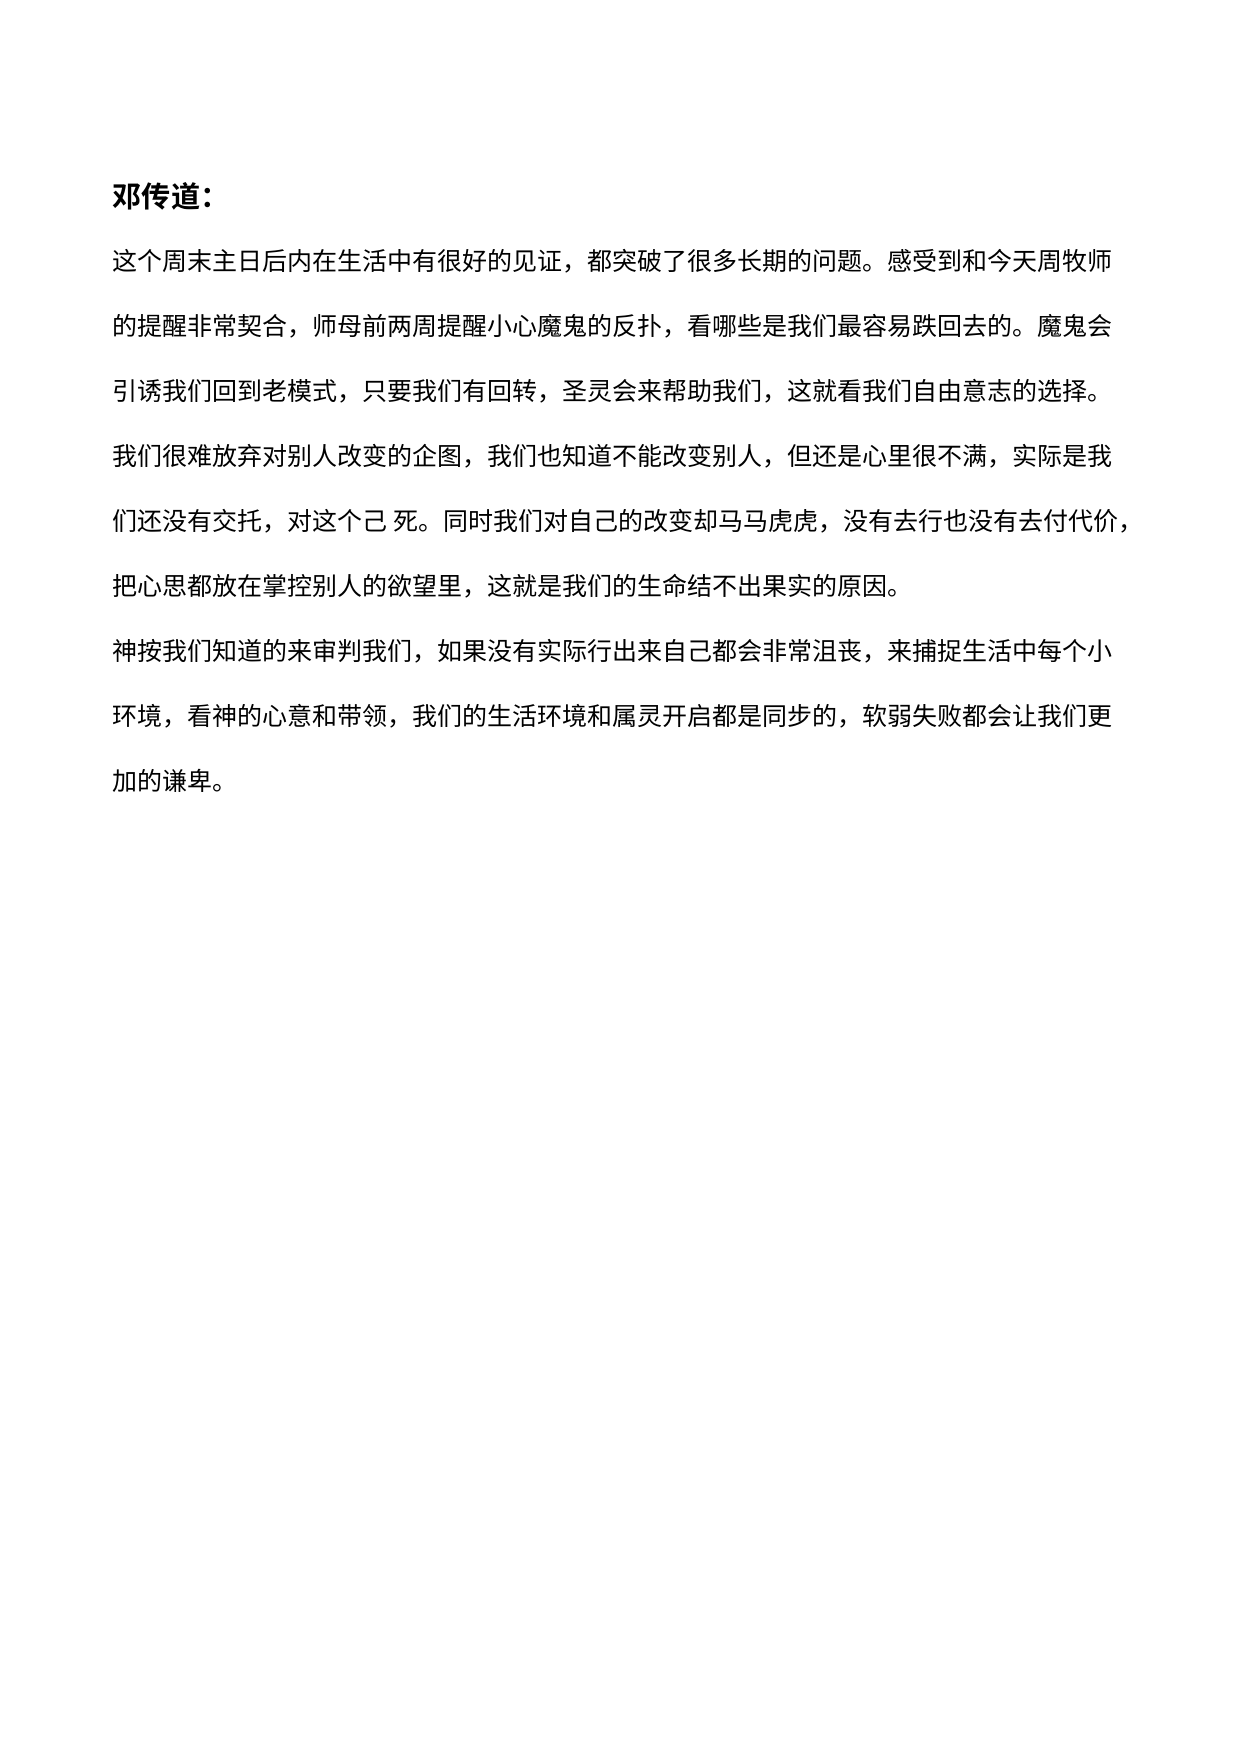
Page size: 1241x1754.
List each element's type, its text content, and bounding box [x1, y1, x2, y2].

text 神按我们知道的来审判我们，如果没有实际行出来自己都会非常沮丧，来捕捉生活中每个小环境，看神的心意和带领，我们的生活环境和属灵开启都是同步的，软弱失败都会让我们更加的谦卑。 [112, 617, 1128, 812]
text 我们很难放弃对别人改变的企图，我们也知道不能改变别人，但还是心里很不满，实际是我们还没有交托，对这个己 死。同时我们对自己的改变却马马虎虎，没有去行也没有去付代价，把心思都放在掌控别人的欲望里，这就是我们的生命结不出果实的原因。 [112, 422, 1128, 617]
text 这个周末主日后内在生活中有很好的见证，都突破了很多长期的问题。感受到和今天周牧师的提醒非常契合，师母前两周提醒小心魔鬼的反扑，看哪些是我们最容易跌回去的。魔鬼会引诱我们回到老模式，只要我们有回转，圣灵会来帮助我们，这就看我们自由意志的选择。 [112, 227, 1128, 422]
text 邓传道： [112, 162, 1128, 227]
